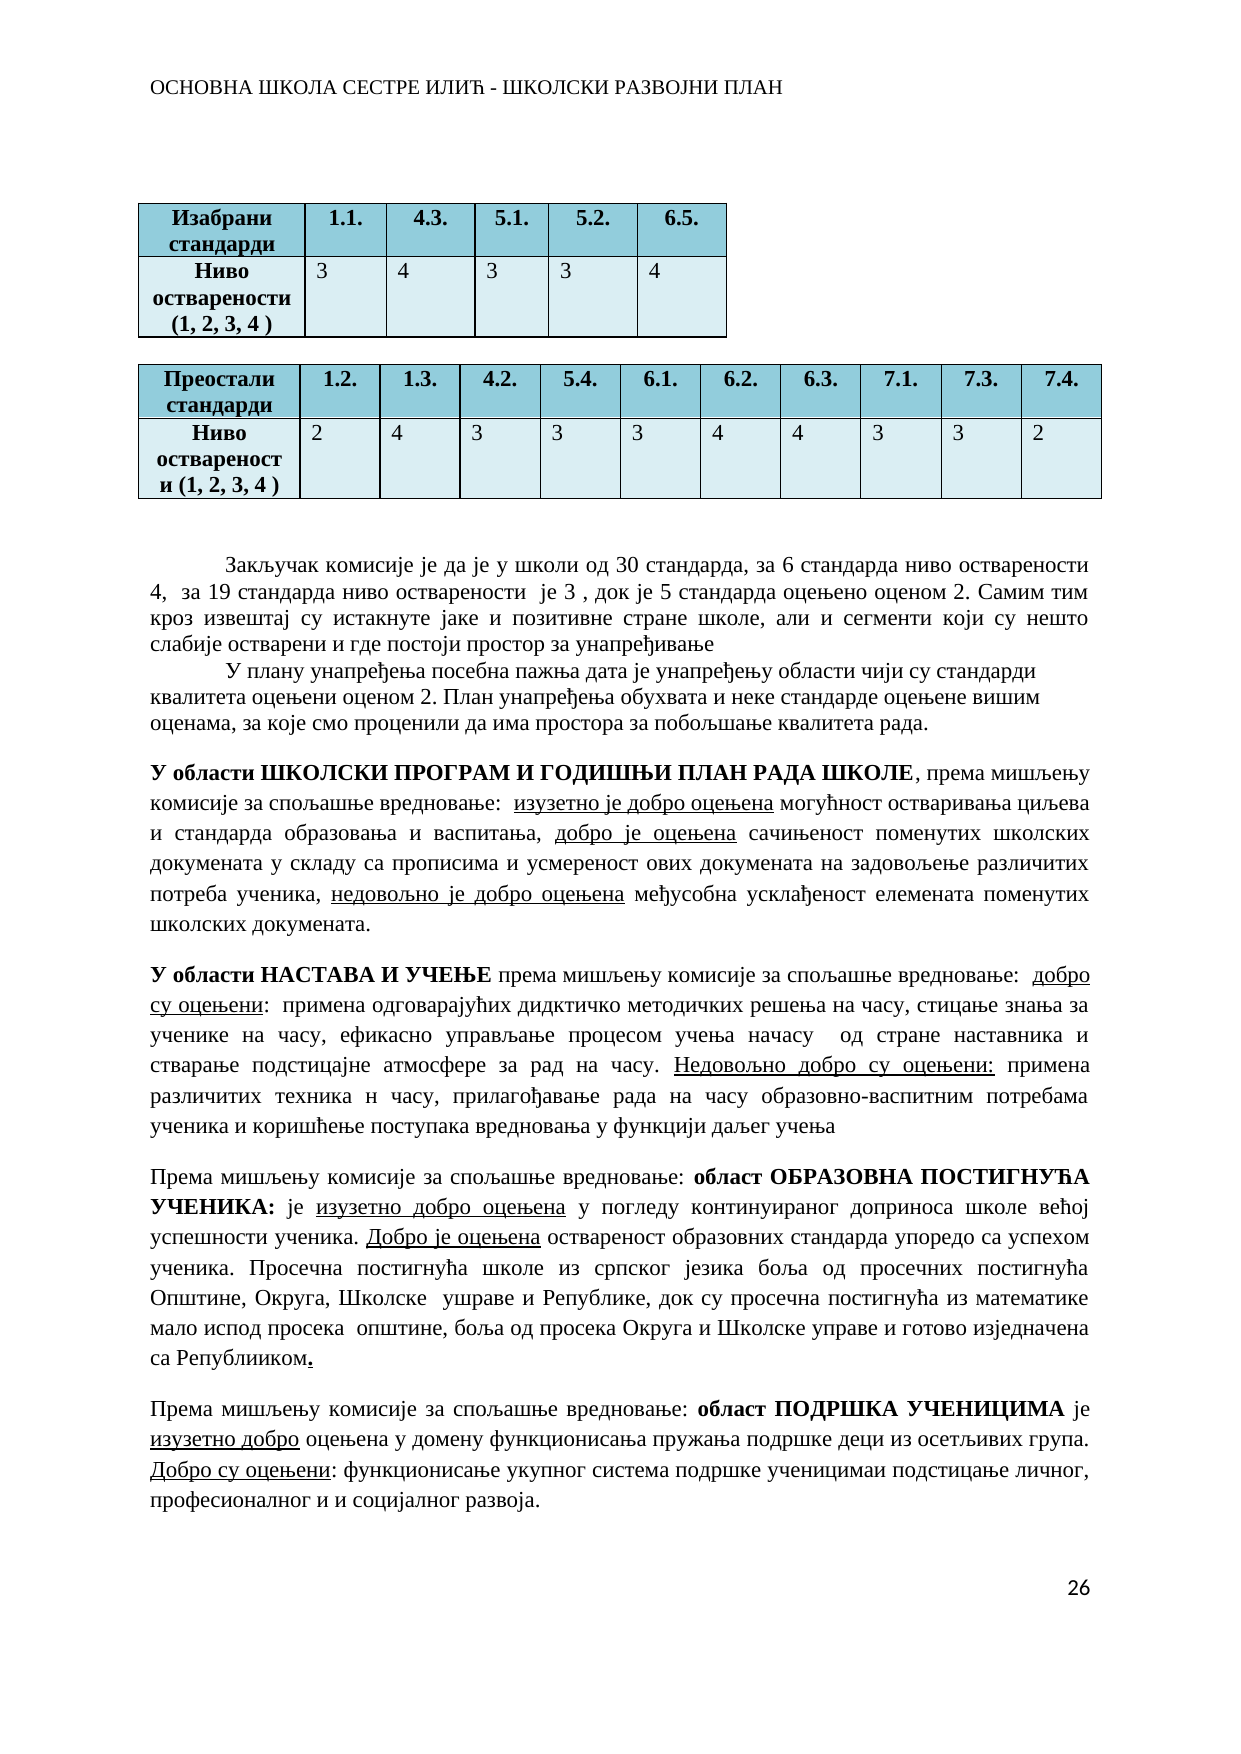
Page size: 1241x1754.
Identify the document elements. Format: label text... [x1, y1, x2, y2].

table_header 7.4. [1022, 365, 1101, 417]
table_header Изабрани стандарди [139, 204, 304, 256]
table_cell 3 [476, 257, 548, 336]
table_header 4.2. [461, 365, 540, 417]
table_header 1.1. [306, 204, 386, 256]
table_header 1.2. [301, 365, 379, 417]
table_cell Ниво остварености (1, 2, 3, 4 ) [139, 257, 304, 336]
table_header 7.3. [942, 365, 1021, 417]
table_header 5.2. [549, 204, 637, 256]
table_cell 3 [621, 419, 700, 498]
table_cell 2 [1022, 419, 1101, 498]
table_header Преостали стандарди [139, 365, 299, 417]
table_cell 3 [549, 257, 637, 336]
table_cell 4 [638, 257, 726, 336]
table_cell 4 [781, 419, 860, 498]
table_cell Ниво остварености (1, 2, 3, 4 ) [139, 419, 299, 498]
table_cell 4 [387, 257, 474, 336]
table_header 7.1. [861, 365, 941, 417]
text Према мишљењу комисије за спољашње вредновање: област ПОДРШКА УЧЕНИЦИМА је изузетно добро оцењена у домену функционисања пружања подршке деци из осетљивих група. Добро су оцењени: функционисање укупног система подршке ученицимаи подстицање личног, професионалног и и социјалног развоја. [150, 1395, 1090, 1512]
table_cell 2 [301, 419, 379, 498]
text У области ШКОЛСКИ ПРОГРАМ И ГОДИШЊИ ПЛАН РАДА ШКОЛЕ, према мишљењу комисије за спољашње вредновање: изузетно је добро оцењена могућност остваривања циљева и стандарда образовања и васпитања, добро је оцењена сачињеност поменутих школских докумената у складу са прописима и усмереност ових докумената на задовољење различитих потреба ученика, недовољно је добро оцењена међусобна усклађеност елемената поменутих школских докумената. [150, 759, 1090, 936]
table_header 5.4. [541, 365, 620, 417]
text У области НАСТАВА И УЧЕЊЕ према мишљењу комисије за спољашње вредновање: добро су оцењени: примена одговарајућих дидктичко методичких решења на часу, стицање знања за ученике на часу, ефикасно управљање процесом учења начасу од стране наставника и стварање подстицајне атмосфере за рад на часу. Недовољно добро су оцењени: примена различитих техника н часу, прилагођавање рада на часу образовно-васпитним потребама ученика и коришћење поступака вредновања у функцији даљег учења [150, 961, 1090, 1138]
table_header 4.3. [387, 204, 474, 256]
table_header 6.5. [638, 204, 726, 256]
table_cell 3 [461, 419, 540, 498]
table_cell 3 [861, 419, 941, 498]
text Закључак комисије је да је у школи од 30 стандарда, за 6 стандарда ниво остварености 4, за 19 стандарда ниво остварености је 3 , док је 5 стандарда оцењено оценом 2. Самим тим кроз извештај су истакнуте јаке и позитивне стране школе, али и сегменти који су нешто слабије остварени и где постоји простор за унапређивање [150, 551, 1090, 657]
table_header 1.3. [381, 365, 459, 417]
table_cell 3 [942, 419, 1021, 498]
table_cell 4 [701, 419, 780, 498]
text У плану унапређења посебна пажња дата је унапређењу области чији су стандарди квалитета оцењени оценом 2. План унапређења обухвата и неке стандарде оцењене вишим оценама, за које смо проценили да има простора за побољшање квалитета рада. [150, 657, 1090, 736]
table_header 6.2. [701, 365, 780, 417]
table_cell 3 [541, 419, 620, 498]
text Према мишљењу комисије за спољашње вредновање: област ОБРАЗОВНА ПОСТИГНУЋА УЧЕНИКА: је изузетно добро оцењена у погледу континуираног доприноса школе већој успешности ученика. Добро је оцењена оствареност образовних стандарда упоредо са успехом ученика. Просечна постигнућа школе из српског језика боља од просечних постигнућа Општине, Округа, Школске ушраве и Републике, док су просечна постигнућа из математике мало испод просека општине, боља од просека Округа и Школске управе и готово изједначена са Републииком. [150, 1163, 1090, 1371]
table_header 5.1. [476, 204, 548, 256]
table_cell 4 [381, 419, 459, 498]
table_cell 3 [306, 257, 386, 336]
table_header 6.3. [781, 365, 860, 417]
table_header 6.1. [621, 365, 700, 417]
